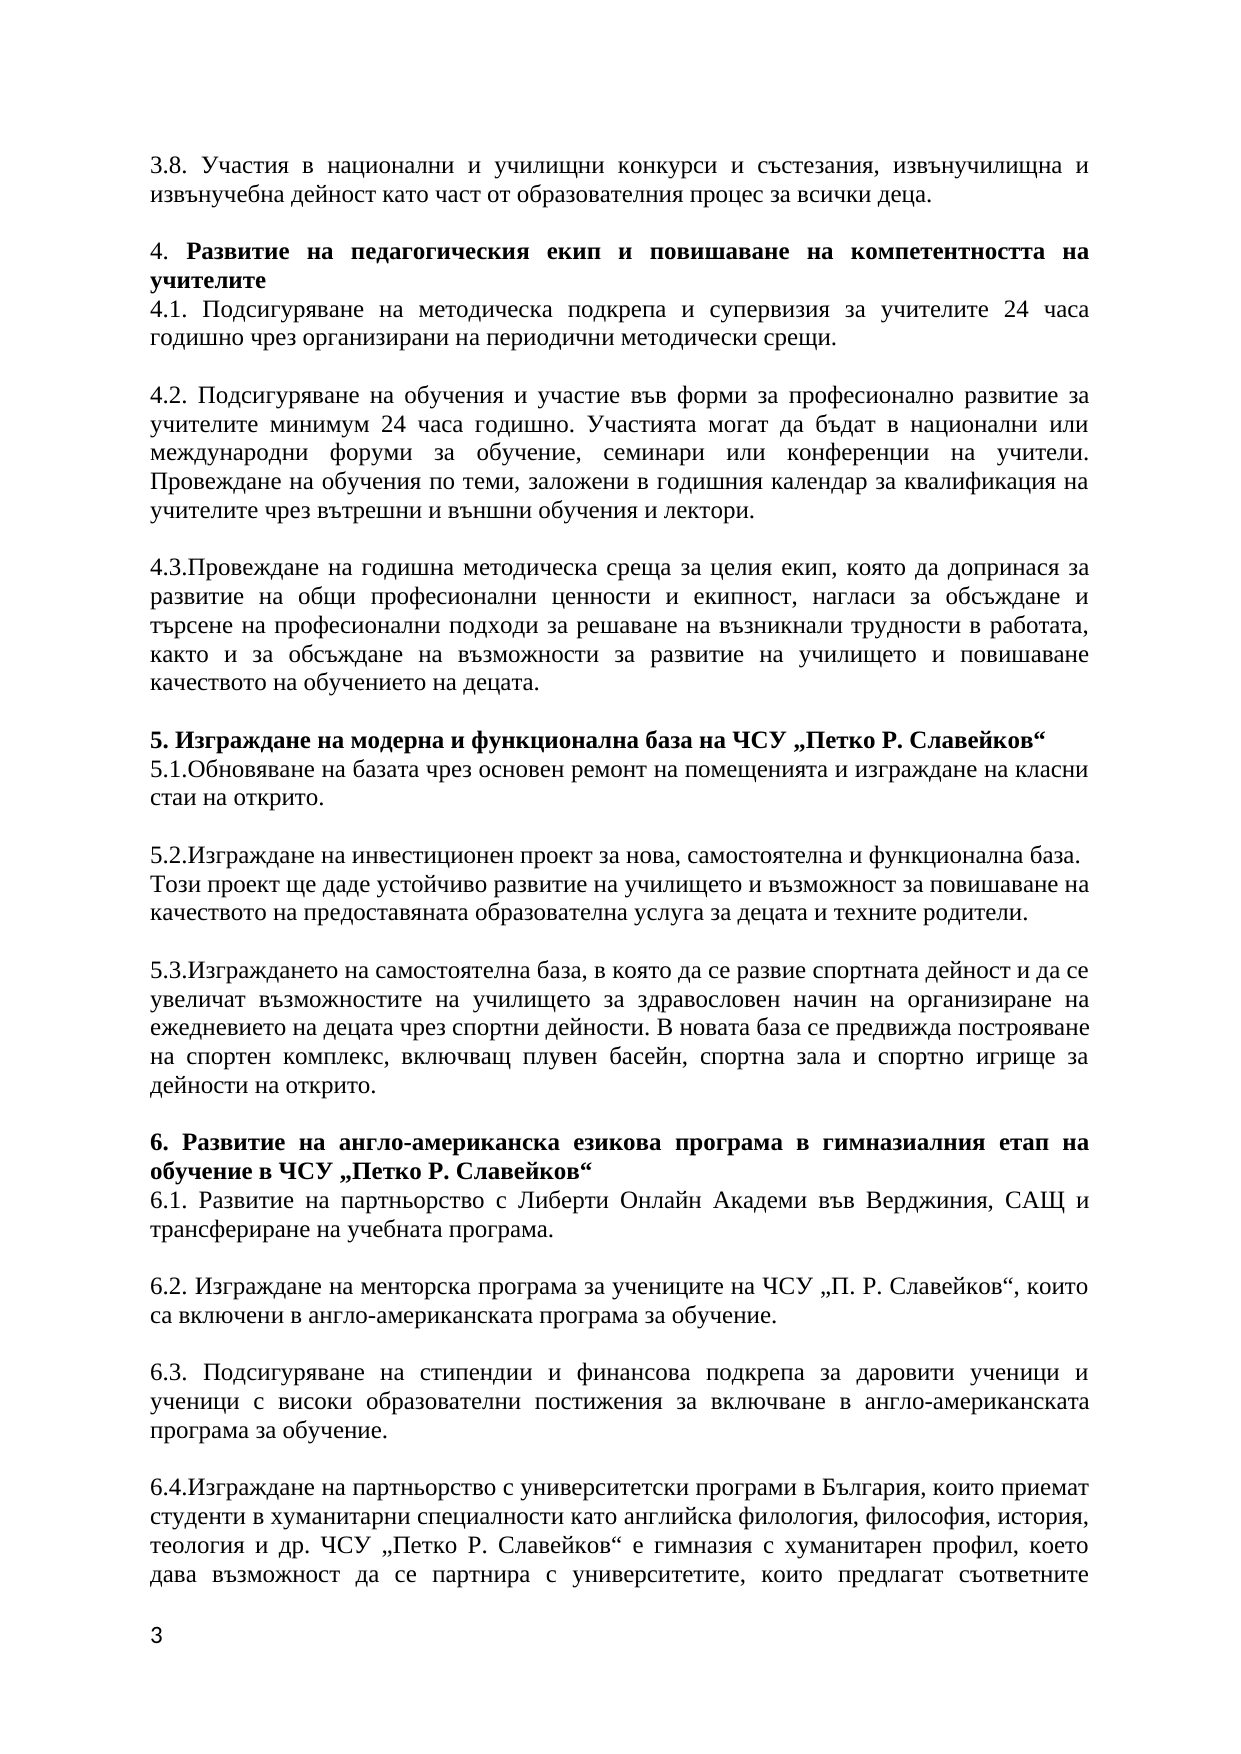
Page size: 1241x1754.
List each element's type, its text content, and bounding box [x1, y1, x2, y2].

text Този проект ще даде устойчиво развитие на училището и възможност за повишаване на качеството на предоставяната образователна услуга за децата и техните родители. [150, 869, 1090, 926]
text 4. Развитие на педагогическия екип и повишаване на компетентността на учителите [150, 236, 1090, 294]
text 4.1. Подсигуряване на методическа подкрепа и супервизия за учителите 24 часа годишно чрез организирани на периодични методически срещи. [150, 294, 1090, 351]
text 6.2. Изграждане на менторска програма за учениците на ЧСУ „П. Р. Славейков“, които са включени в англо-американската програма за обучение. [150, 1271, 1090, 1329]
text 4.2. Подсигуряване на обучения и участие във форми за професионално развитие за учителите минимум 24 часа годишно. Участията могат да бъдат в национални или международни форуми за обучение, семинари или конференции на учители. Провеждане на обучения по теми, заложени в годишния календар за квалификация на учителите чрез вътрешни и външни обучения и лектори. [150, 380, 1090, 524]
text 5. Изграждане на модерна и функционална база на ЧСУ „Петко Р. Славейков“ [150, 725, 1090, 754]
text 4.3.Провеждане на годишна методическа среща за целия екип, която да допринася за развитие на общи професионални ценности и екипност, нагласи за обсъждане и търсене на професионални подходи за решаване на възникнали трудности в работата, както и за обсъждане на възможности за развитие на училището и повишаване качеството на обучението на децата. [150, 552, 1090, 696]
text 5.2.Изграждане на инвестиционен проект за нова, самостоятелна и функционална база. [150, 840, 1090, 869]
text 5.3.Изграждането на самостоятелна база, в която да се развие спортната дейност и да се увеличат възможностите на училището за здравословен начин на организиране на ежедневието на децата чрез спортни дейности. В новата база се предвижда построяване на спортен комплекс, включващ плувен басейн, спортна зала и спортно игрище за дейности на открито. [150, 955, 1090, 1099]
text 5.1.Обновяване на базата чрез основен ремонт на помещенията и изграждане на класни стаи на открито. [150, 754, 1090, 811]
text 6.3. Подсигуряване на стипендии и финансова подкрепа за даровити ученици и ученици с високи образователни постижения за включване в англо-американската програма за обучение. [150, 1357, 1090, 1444]
text 6.1. Развитие на партньорство с Либерти Онлайн Академи във Верджиния, САЩ и трансфериране на учебната програма. [150, 1185, 1090, 1242]
text 6. Развитие на англо-американска езикова програма в гимназиалния етап на обучение в ЧСУ „Петко Р. Славейков“ [150, 1127, 1090, 1185]
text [150, 1472, 1090, 1587]
text 3.8. Участия в национални и училищни конкурси и състезания, извънучилищна и извънучебна дейност като част от образователния процес за всички деца. [150, 150, 1090, 207]
